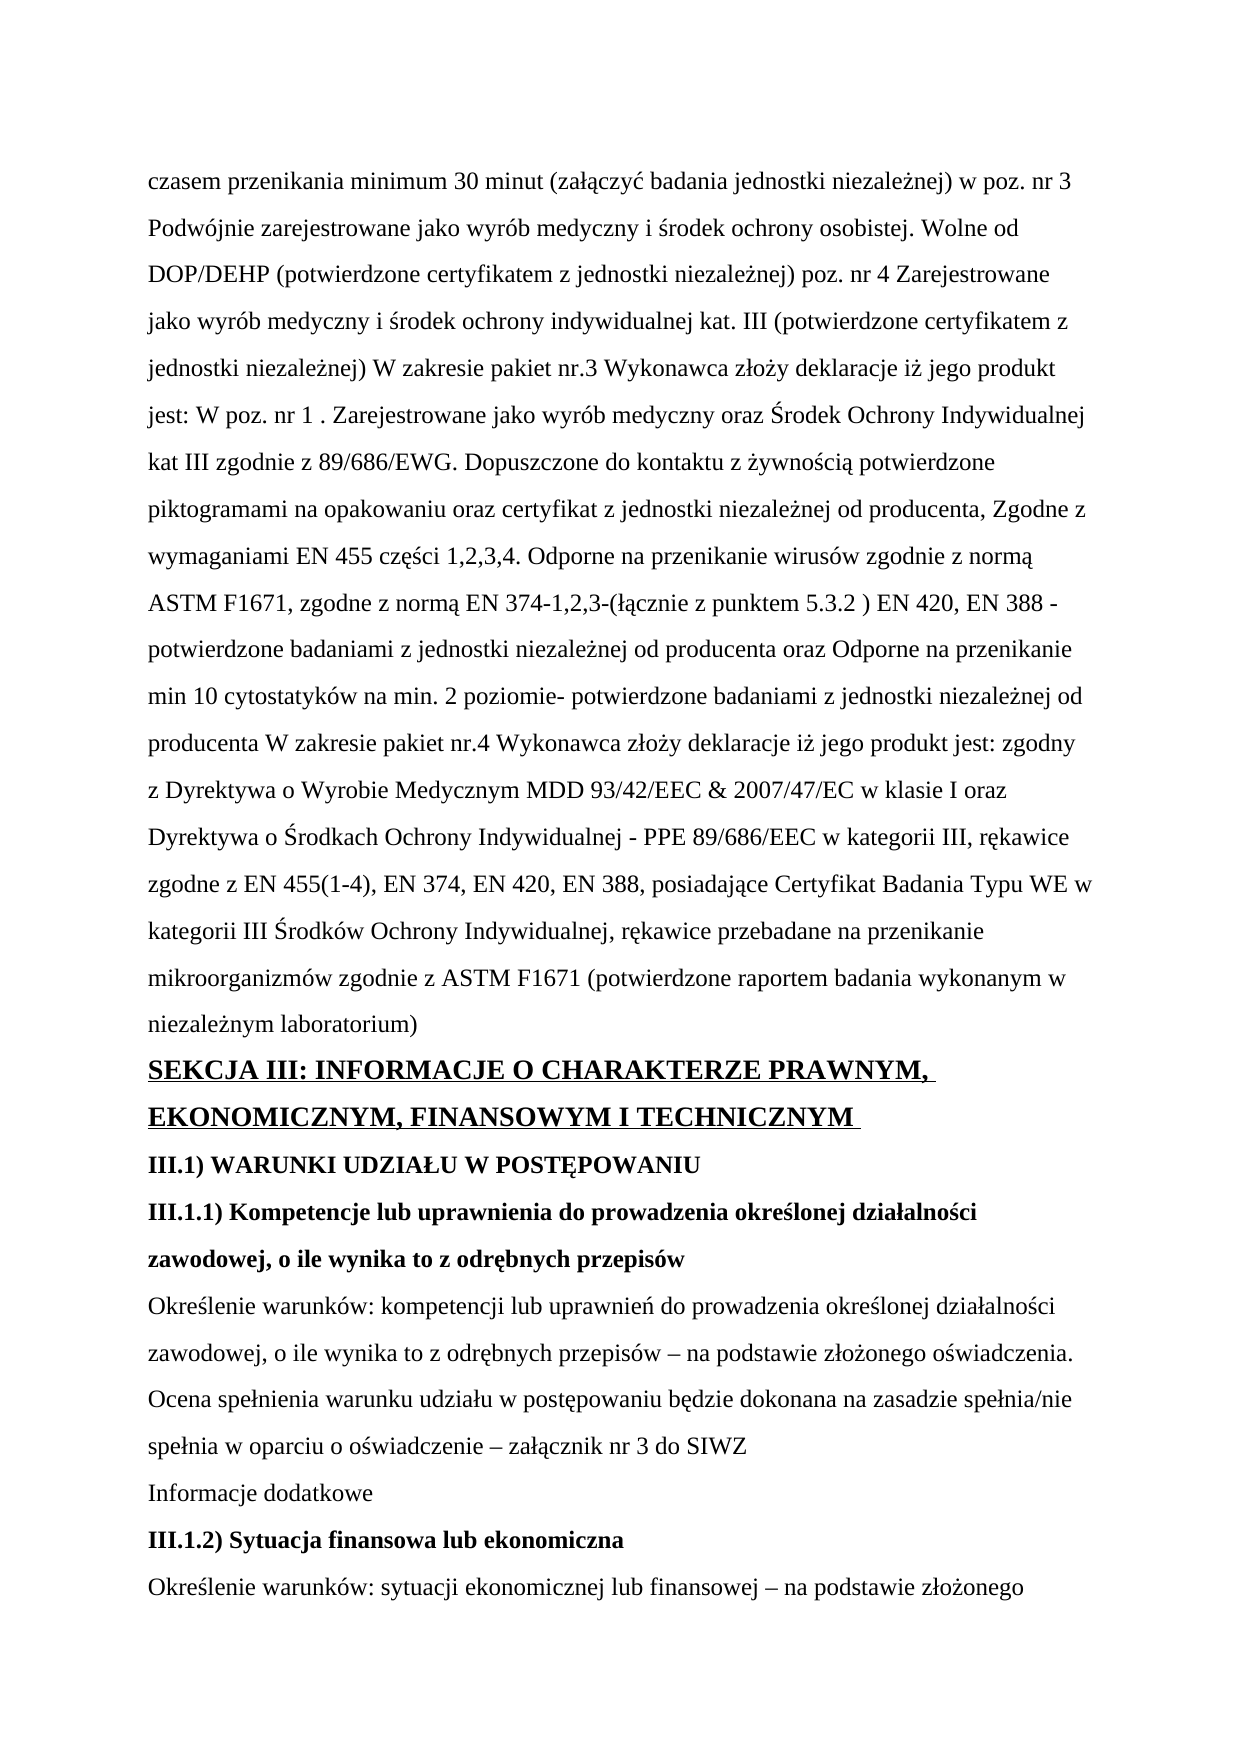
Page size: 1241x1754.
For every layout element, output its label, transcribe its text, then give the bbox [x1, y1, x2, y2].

text III.1) WARUNKI UDZIAŁU W POSTĘPOWANIU [148, 1132, 1093, 1179]
text SEKCJA III: INFORMACJE O CHARAKTERZE PRAWNYM, EKONOMICZNYM, FINANSOWYM I TECHNICZNYM [148, 1038, 1093, 1132]
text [148, 1179, 1093, 1601]
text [148, 148, 1093, 1038]
